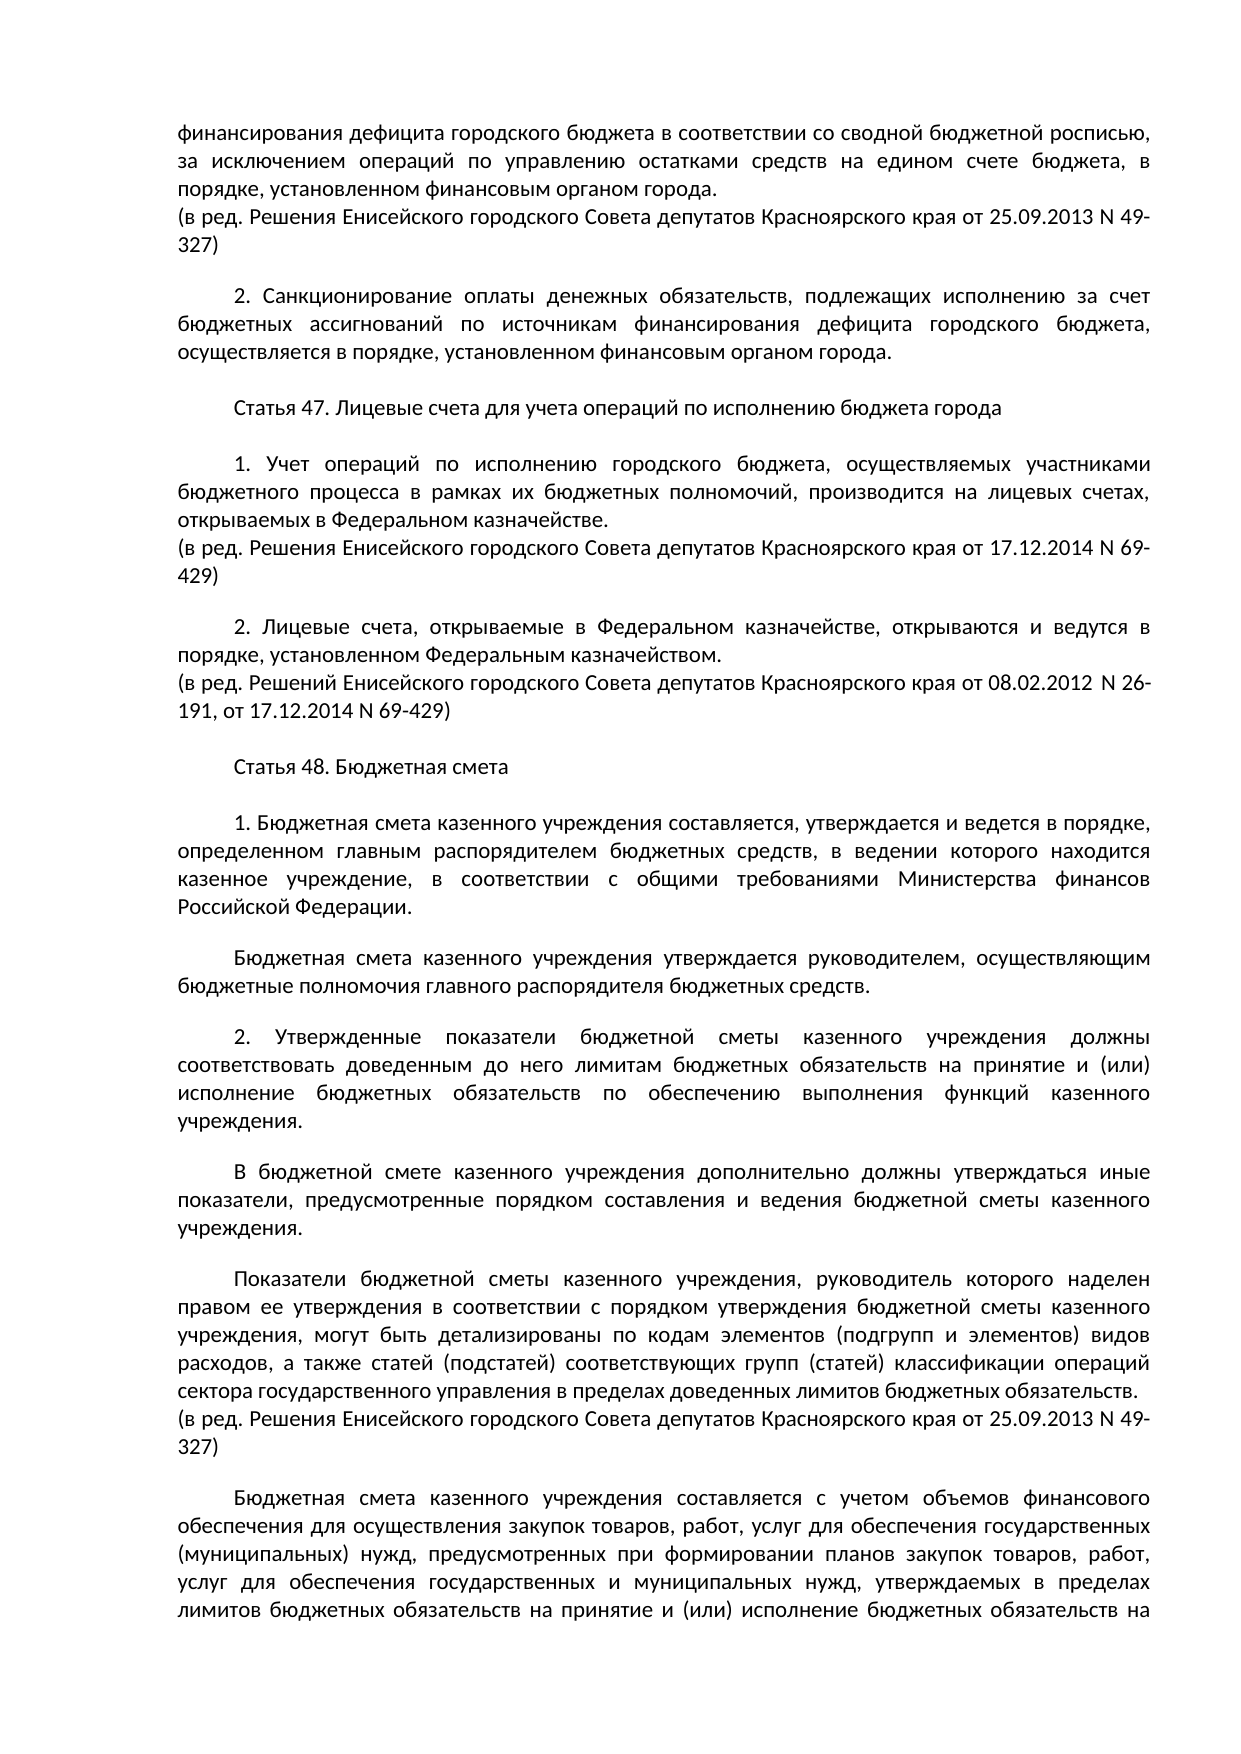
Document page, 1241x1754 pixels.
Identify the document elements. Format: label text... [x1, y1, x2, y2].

text 2. Лицевые счета, открываемые в Федеральном казначействе, открываются и ведутся в порядке, установленном Федеральным казначейством. [177, 612, 1152, 668]
text 1. Учет операций по исполнению городского бюджета, осуществляемых участниками бюджетного процесса в рамках их бюджетных полномочий, производится на лицевых счетах, открываемых в Федеральном казначействе. [177, 449, 1152, 533]
text 2. Утвержденные показатели бюджетной сметы казенного учреждения должны соответствовать доведенным до него лимитам бюджетных обязательств на принятие и (или) исполнение бюджетных обязательств по обеспечению выполнения функций казенного учреждения. [177, 1022, 1152, 1134]
text Статья 48. Бюджетная смета [177, 752, 1152, 780]
text 2. Санкционирование оплаты денежных обязательств, подлежащих исполнению за счет бюджетных ассигнований по источникам финансирования дефицита городского бюджета, осуществляется в порядке, установленном финансовым органом города. [177, 281, 1152, 365]
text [177, 118, 1152, 202]
text 1. Бюджетная смета казенного учреждения составляется, утверждается и ведется в порядке, определенном главным распорядителем бюджетных средств, в ведении которого находится казенное учреждение, в соответствии с общими требованиями Министерства финансов Российской Федерации. [177, 808, 1152, 921]
text (в ред. Решения Енисейского городского Совета депутатов Красноярского края от 25.09.2013 N 49-327) [177, 202, 1152, 258]
text (в ред. Решений Енисейского городского Совета депутатов Красноярского края от 08.02.2012 N 26-191, от 17.12.2014 N 69-429) [177, 668, 1152, 724]
text Показатели бюджетной сметы казенного учреждения, руководитель которого наделен правом ее утверждения в соответствии с порядком утверждения бюджетной сметы казенного учреждения, могут быть детализированы по кодам элементов (подгрупп и элементов) видов расходов, а также статей (подстатей) соответствующих групп (статей) классификации операций сектора государственного управления в пределах доведенных лимитов бюджетных обязательств. [177, 1264, 1152, 1404]
text В бюджетной смете казенного учреждения дополнительно должны утверждаться иные показатели, предусмотренные порядком составления и ведения бюджетной сметы казенного учреждения. [177, 1157, 1152, 1241]
text (в ред. Решения Енисейского городского Совета депутатов Красноярского края от 17.12.2014 N 69-429) [177, 533, 1152, 589]
text Бюджетная смета казенного учреждения утверждается руководителем, осуществляющим бюджетные полномочия главного распорядителя бюджетных средств. [177, 943, 1152, 999]
text Статья 47. Лицевые счета для учета операций по исполнению бюджета города [177, 393, 1152, 421]
text (в ред. Решения Енисейского городского Совета депутатов Красноярского края от 25.09.2013 N 49-327) [177, 1404, 1152, 1461]
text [177, 1483, 1152, 1623]
